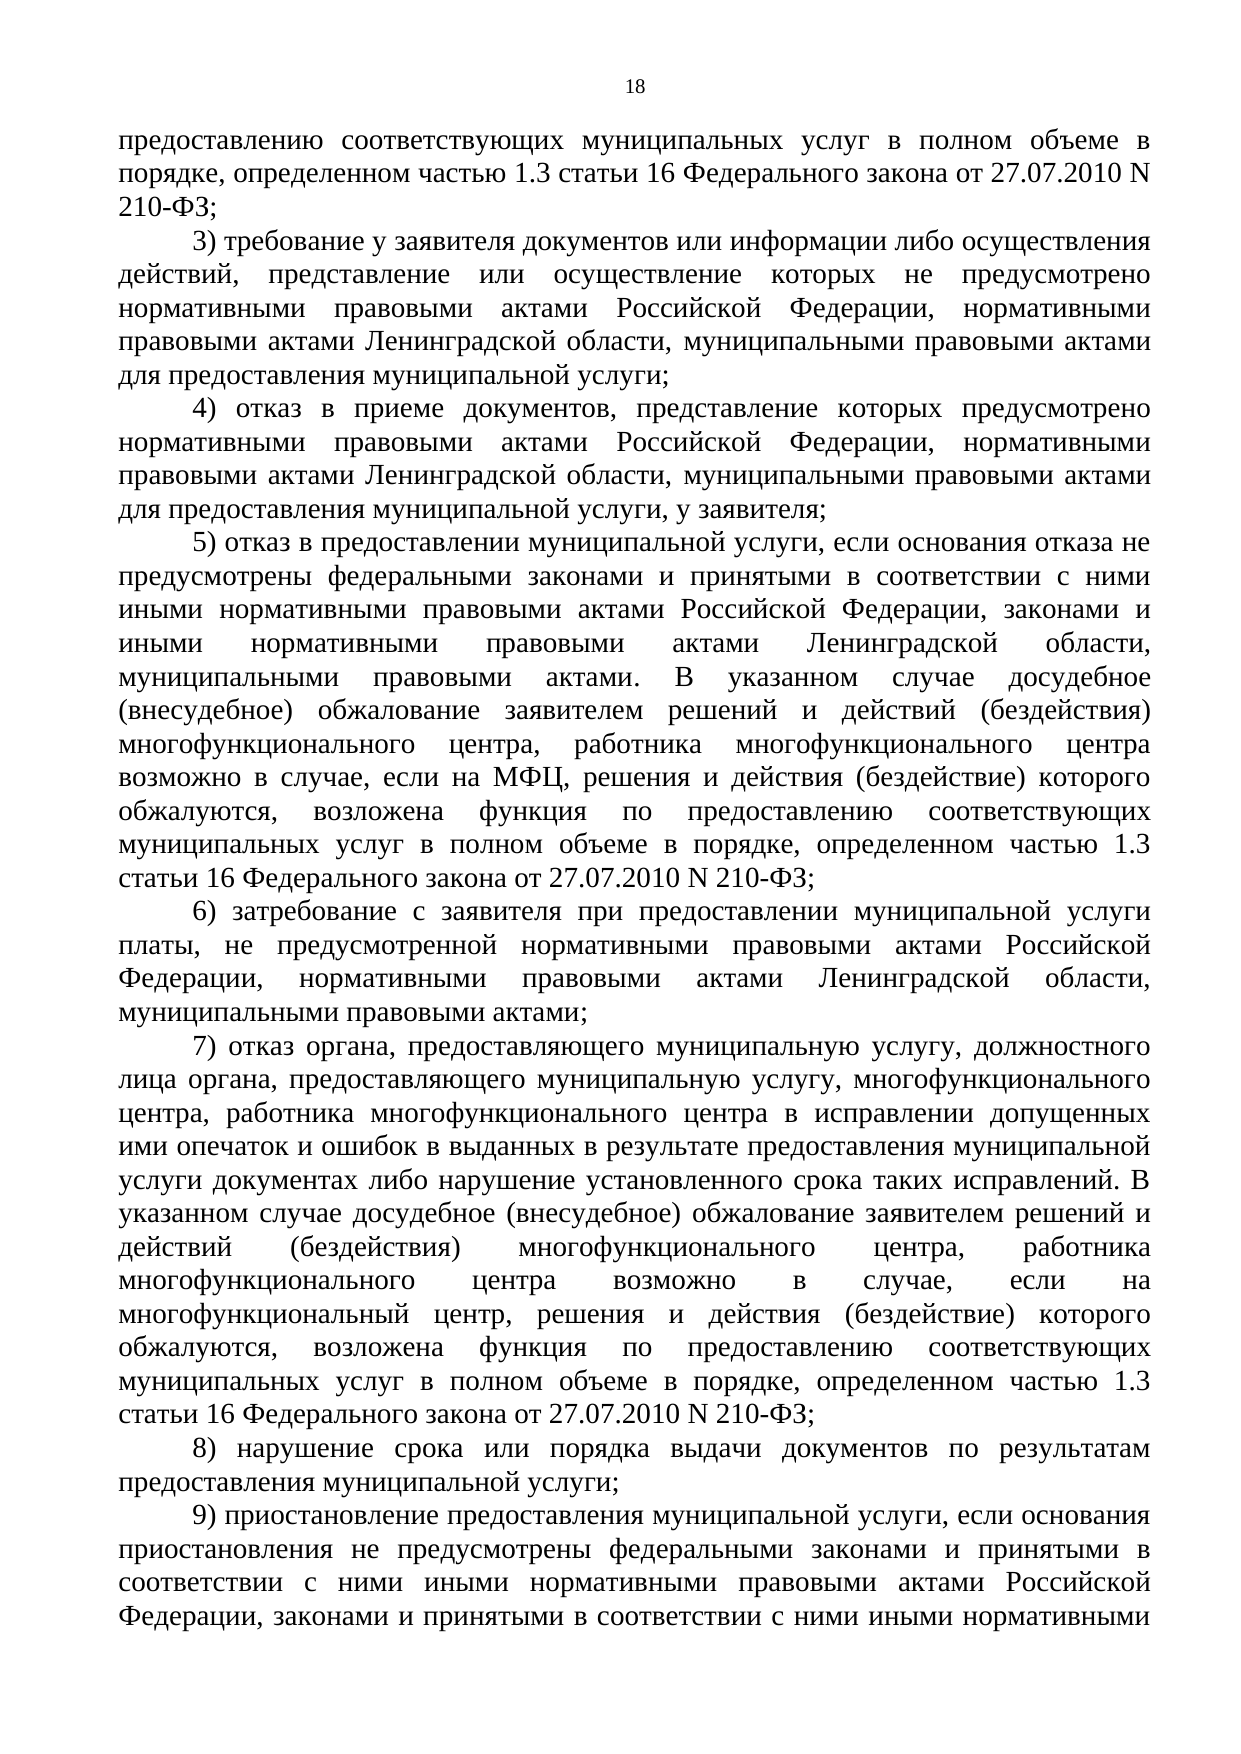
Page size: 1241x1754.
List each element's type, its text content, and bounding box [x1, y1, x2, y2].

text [118, 122, 1152, 223]
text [118, 1497, 1152, 1631]
text 3) требование у заявителя документов или информации либо осуществления действий, представление или осуществление которых не предусмотрено нормативными правовыми актами Российской Федерации, нормативными правовыми актами Ленинградской области, муниципальными правовыми актами для предоставления муниципальной услуги; [118, 223, 1152, 390]
text 5) отказ в предоставлении муниципальной услуги, если основания отказа не предусмотрены федеральными законами и принятыми в соответствии с ними иными нормативными правовыми актами Российской Федерации, законами и иными нормативными правовыми актами Ленинградской области, муниципальными правовыми актами. В указанном случае досудебное (внесудебное) обжалование заявителем решений и действий (бездействия) многофункционального центра, работника многофункционального центра возможно в случае, если на МФЦ, решения и действия (бездействие) которого обжалуются, возложена функция по предоставлению соответствующих муниципальных услуг в полном объеме в порядке, определенном частью 1.3 статьи 16 Федерального закона от 27.07.2010 N 210-ФЗ; [118, 524, 1152, 893]
text 6) затребование с заявителя при предоставлении муниципальной услуги платы, не предусмотренной нормативными правовыми актами Российской Федерации, нормативными правовыми актами Ленинградской области, муниципальными правовыми актами; [118, 893, 1152, 1028]
text 4) отказ в приеме документов, представление которых предусмотрено нормативными правовыми актами Российской Федерации, нормативными правовыми актами Ленинградской области, муниципальными правовыми актами для предоставления муниципальной услуги, у заявителя; [118, 390, 1152, 524]
text 7) отказ органа, предоставляющего муниципальную услугу, должностного лица органа, предоставляющего муниципальную услугу, многофункционального центра, работника многофункционального центра в исправлении допущенных ими опечаток и ошибок в выданных в результате предоставления муниципальной услуги документах либо нарушение установленного срока таких исправлений. В указанном случае досудебное (внесудебное) обжалование заявителем решений и действий (бездействия) многофункционального центра, работника многофункционального центра возможно в случае, если на многофункциональный центр, решения и действия (бездействие) которого обжалуются, возложена функция по предоставлению соответствующих муниципальных услуг в полном объеме в порядке, определенном частью 1.3 статьи 16 Федерального закона от 27.07.2010 N 210-ФЗ; [118, 1028, 1152, 1430]
text 8) нарушение срока или порядка выдачи документов по результатам предоставления муниципальной услуги; [118, 1430, 1152, 1497]
